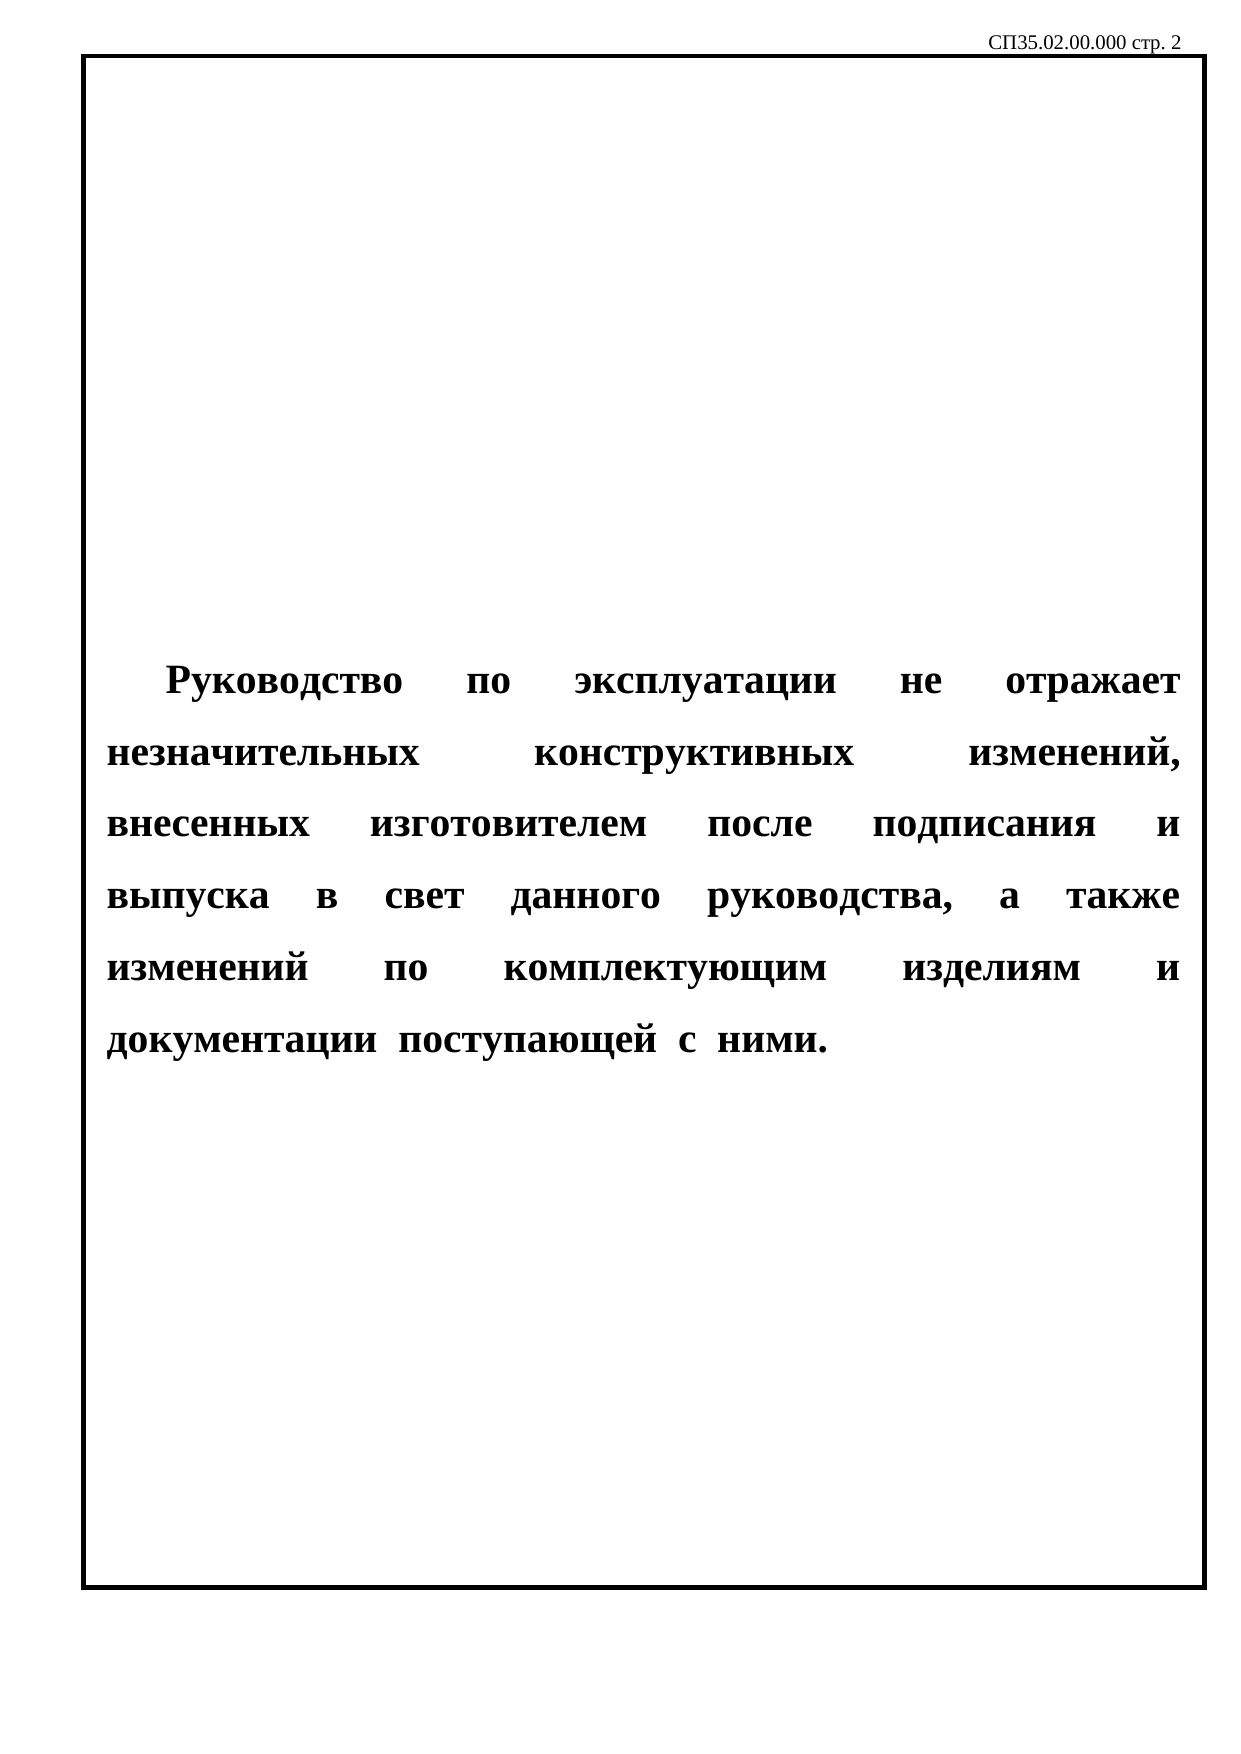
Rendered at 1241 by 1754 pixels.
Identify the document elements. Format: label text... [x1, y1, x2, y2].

text Руководство по эксплуатации не отражает незначительных конструктивных изменений, внесенных изготовителем после подписания и выпуска в свет данного руководства, а также изменений по комплектующим изделиям и документации поступающей с ними. [86, 629, 1202, 1061]
